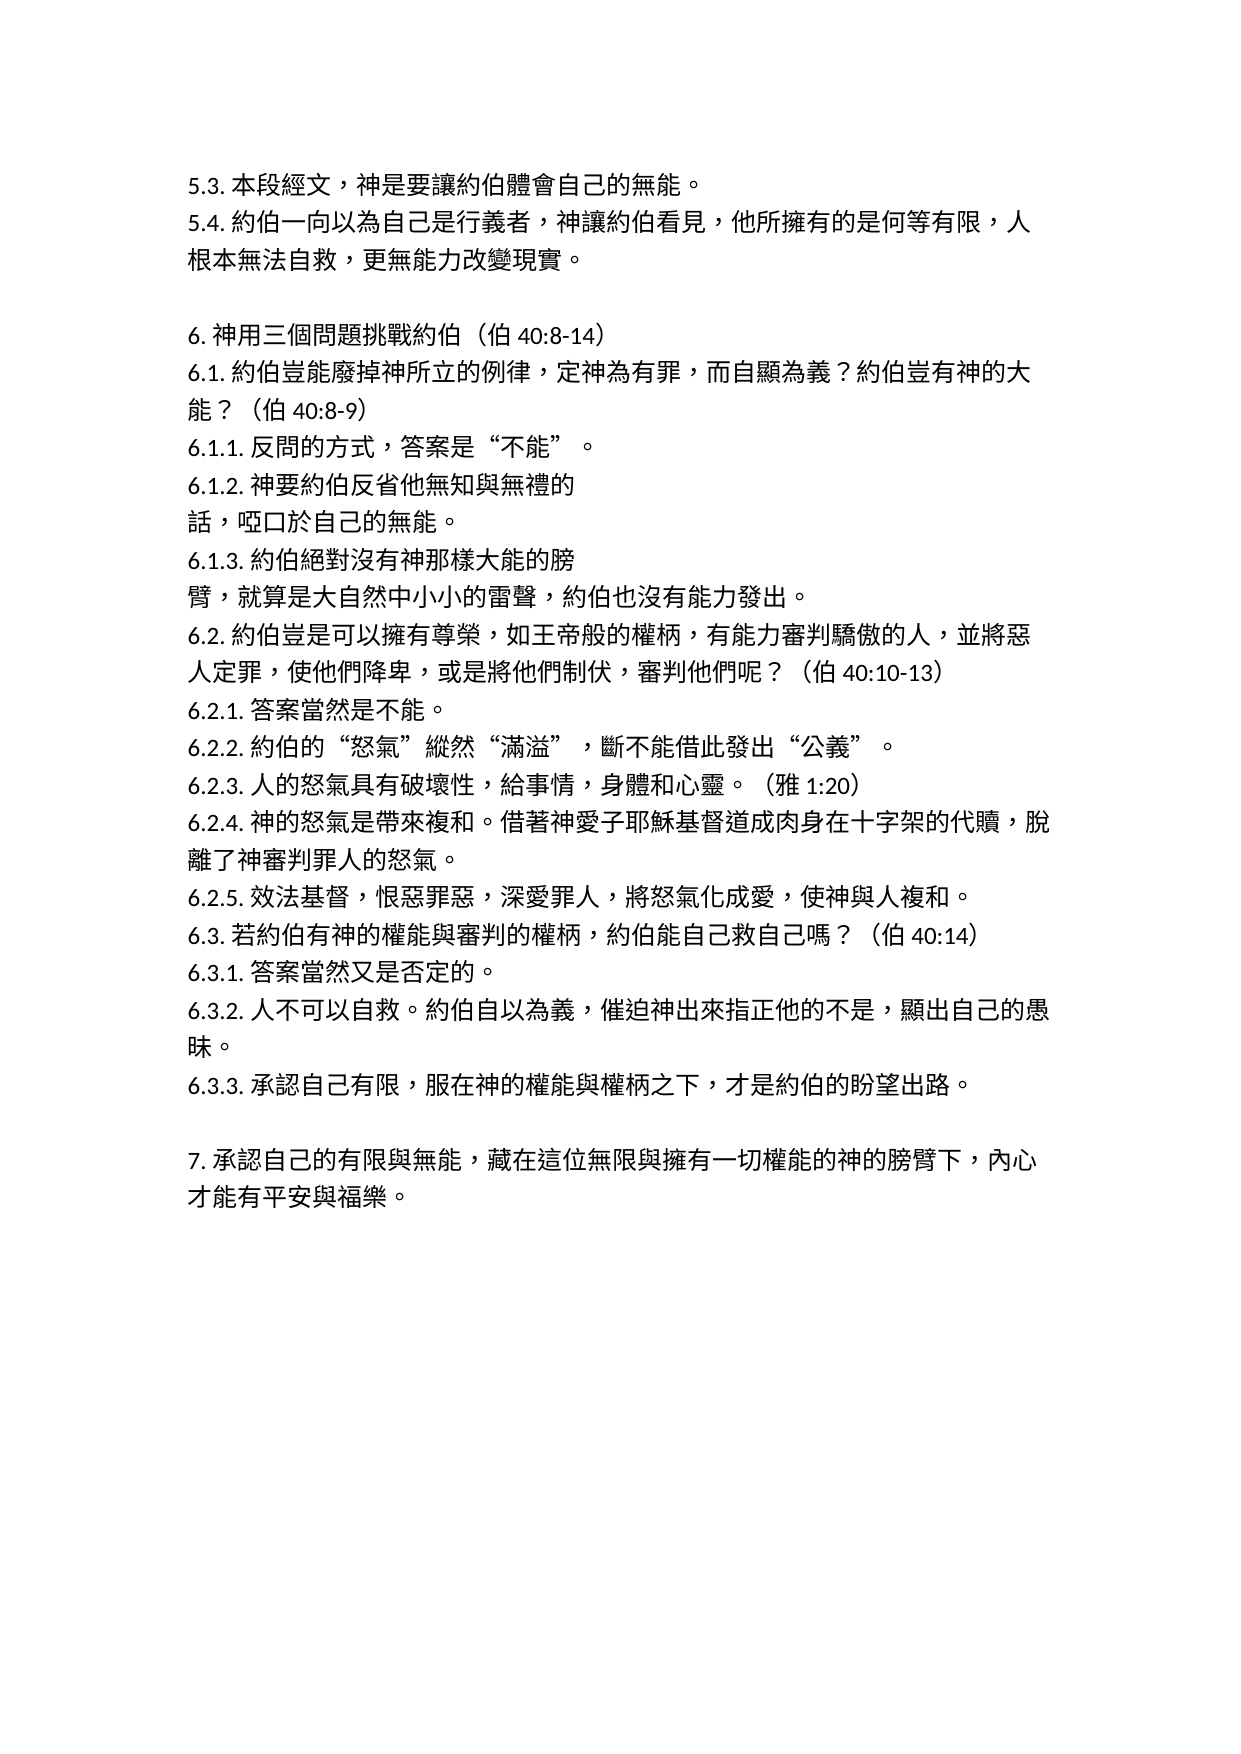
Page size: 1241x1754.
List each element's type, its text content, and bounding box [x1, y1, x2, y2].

text 臂，就算是大自然中小小的雷聲，約伯也沒有能力發出。 [187, 577, 1053, 614]
text 6.2.5. 效法基督，恨惡罪惡，深愛罪人，將怒氣化成愛，使神與人複和。 [187, 877, 1053, 914]
text 6.2.3. 人的怒氣具有破壞性，給事情，身體和心靈。（雅1:20） [187, 764, 1053, 802]
text 6.2. 約伯豈是可以擁有尊榮，如王帝般的權柄，有能力審判驕傲的人，並將惡人定罪，使他們降卑，或是將他們制伏，審判他們呢？（伯40:10-13） [187, 614, 1053, 689]
text 6.1.2. 神要約伯反省他無知與無禮的 [187, 464, 1053, 502]
text 6.3.3. 承認自己有限，服在神的權能與權柄之下，才是約伯的盼望出路。 [187, 1064, 1053, 1102]
text 5.4. 約伯一向以為自己是行義者，神讓約伯看見，他所擁有的是何等有限，人根本無法自救，更無能力改變現實。 [187, 202, 1053, 277]
text 6.2.2. 約伯的“怒氣”縱然“滿溢”，斷不能借此發出“公義”。 [187, 727, 1053, 764]
text 話，啞口於自己的無能。 [187, 502, 1053, 539]
text 6.3.2. 人不可以自救。約伯自以為義，催迫神出來指正他的不是，顯出自己的愚昧。 [187, 989, 1053, 1064]
text 6.1. 約伯豈能廢掉神所立的例律，定神為有罪，而自顯為義？約伯豈有神的大能？（伯40:8-9） [187, 352, 1053, 427]
text 5.3. 本段經文，神是要讓約伯體會自己的無能。 [187, 164, 1053, 202]
text 7. 承認自己的有限與無能，藏在這位無限與擁有一切權能的神的膀臂下，內心才能有平安與福樂。 [187, 1139, 1053, 1214]
text 6.2.1. 答案當然是不能。 [187, 689, 1053, 727]
text 6.3. 若約伯有神的權能與審判的權柄，約伯能自己救自己嗎？（伯40:14） [187, 914, 1053, 952]
text 6.1.3. 約伯絕對沒有神那樣大能的膀 [187, 539, 1053, 577]
text 6.2.4. 神的怒氣是帶來複和。借著神愛子耶穌基督道成肉身在十字架的代贖，脫離了神審判罪人的怒氣。 [187, 802, 1053, 877]
text 6.3.1. 答案當然又是否定的。 [187, 952, 1053, 989]
text 6.1.1. 反問的方式，答案是“不能”。 [187, 427, 1053, 464]
text 6. 神用三個問題挑戰約伯（伯40:8-14） [187, 314, 1053, 352]
